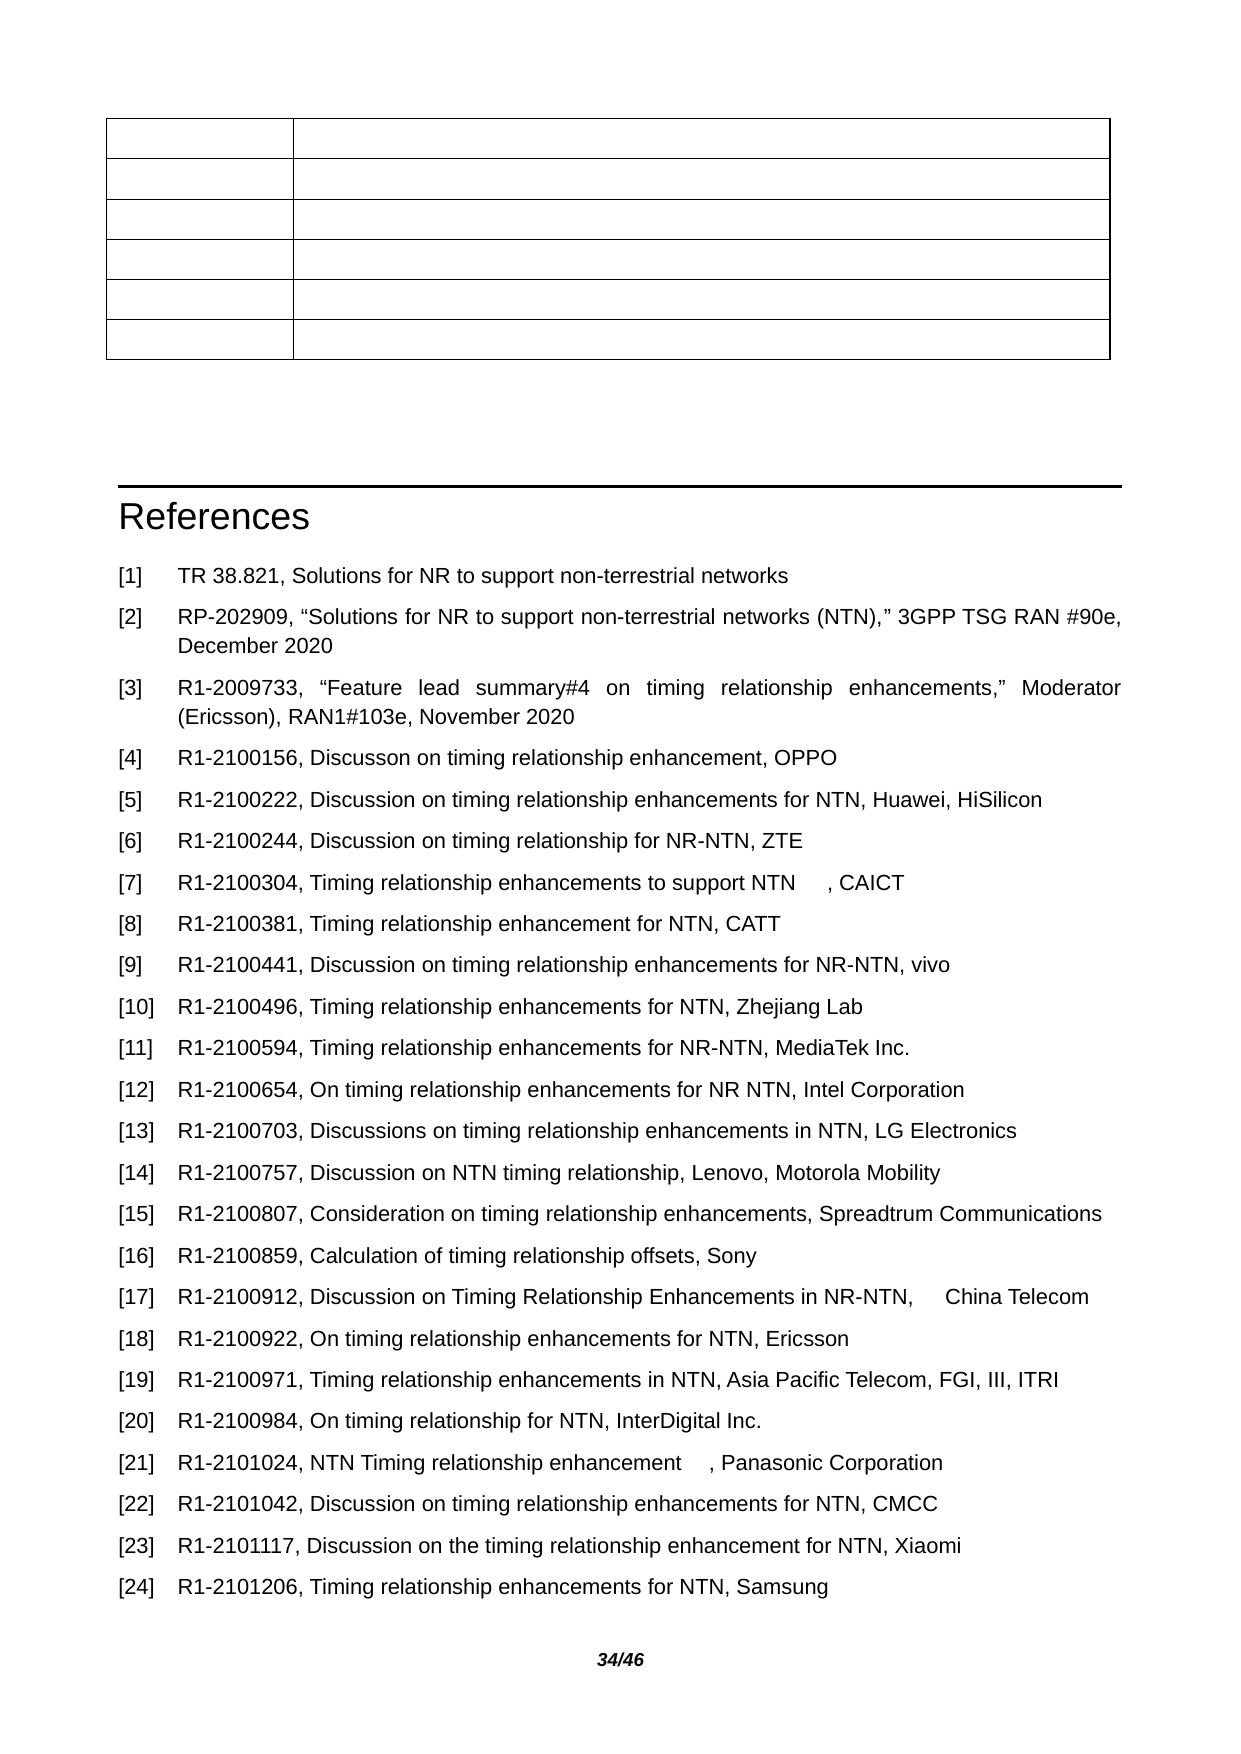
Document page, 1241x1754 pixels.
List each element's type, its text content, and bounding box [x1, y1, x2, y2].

text R1-2100244, Discussion on timing relationship for NR-NTN, ZTE [118, 828, 1122, 853]
subtitle References [118, 488, 1122, 537]
table_cell [107, 159, 293, 198]
table_cell [107, 119, 293, 158]
text TR 38.821, Solutions for NR to support non-terrestrial networks [118, 563, 1122, 588]
text R1-2100703, Discussions on timing relationship enhancements in NTN, LG Electronics [118, 1118, 1122, 1143]
text R1-2100222, Discussion on timing relationship enhancements for NTN, Huawei, HiSilicon [118, 786, 1122, 812]
text R1-2100594, Timing relationship enhancements for NR-NTN, MediaTek Inc. [118, 1035, 1122, 1060]
text R1-2101024, NTN Timing relationship enhancement , Panasonic Corporation [118, 1450, 1122, 1475]
text R1-2100381, Timing relationship enhancement for NTN, CATT [118, 911, 1122, 936]
text R1-2100807, Consideration on timing relationship enhancements, Spreadtrum Communications [118, 1201, 1122, 1226]
text R1-2100304, Timing relationship enhancements to support NTN , CAICT [118, 869, 1122, 894]
table_cell [294, 119, 1109, 158]
table_cell [294, 280, 1109, 319]
text RP-202909, “Solutions for NR to support non-terrestrial networks (NTN),” 3GPP TSG RAN #90e, December 2020 [118, 604, 1122, 658]
table_cell [107, 200, 293, 239]
table_cell [294, 159, 1109, 198]
table_cell [107, 320, 293, 359]
text R1-2100654, On timing relationship enhancements for NR NTN, Intel Corporation [118, 1077, 1122, 1102]
text R1-2009733, “Feature lead summary#4 on timing relationship enhancements,” Moderator (Ericsson), RAN1#103e, November 2020 [118, 674, 1122, 729]
text R1-2100496, Timing relationship enhancements for NTN, Zhejiang Lab [118, 994, 1122, 1019]
table_cell [294, 200, 1109, 239]
text R1-2100441, Discussion on timing relationship enhancements for NR-NTN, vivo [118, 952, 1122, 977]
text R1-2100156, Discusson on timing relationship enhancement, OPPO [118, 745, 1122, 770]
text R1-2100757, Discussion on NTN timing relationship, Lenovo, Motorola Mobility [118, 1159, 1122, 1185]
text R1-2101042, Discussion on timing relationship enhancements for NTN, CMCC [118, 1491, 1122, 1516]
text R1-2101206, Timing relationship enhancements for NTN, Samsung [118, 1574, 1122, 1599]
text R1-2100859, Calculation of timing relationship offsets, Sony [118, 1242, 1122, 1268]
text R1-2100984, On timing relationship for NTN, InterDigital Inc. [118, 1408, 1122, 1433]
table_cell [107, 280, 293, 319]
text R1-2100971, Timing relationship enhancements in NTN, Asia Pacific Telecom, FGI, III, ITRI [118, 1367, 1122, 1392]
table_cell [294, 320, 1109, 359]
text R1-2100922, On timing relationship enhancements for NTN, Ericsson [118, 1325, 1122, 1351]
text R1-2100912, Discussion on Timing Relationship Enhancements in NR-NTN, China Telecom [118, 1284, 1122, 1309]
table_cell [294, 240, 1109, 279]
text R1-2101117, Discussion on the timing relationship enhancement for NTN, Xiaomi [118, 1533, 1122, 1558]
table_cell [107, 240, 293, 279]
